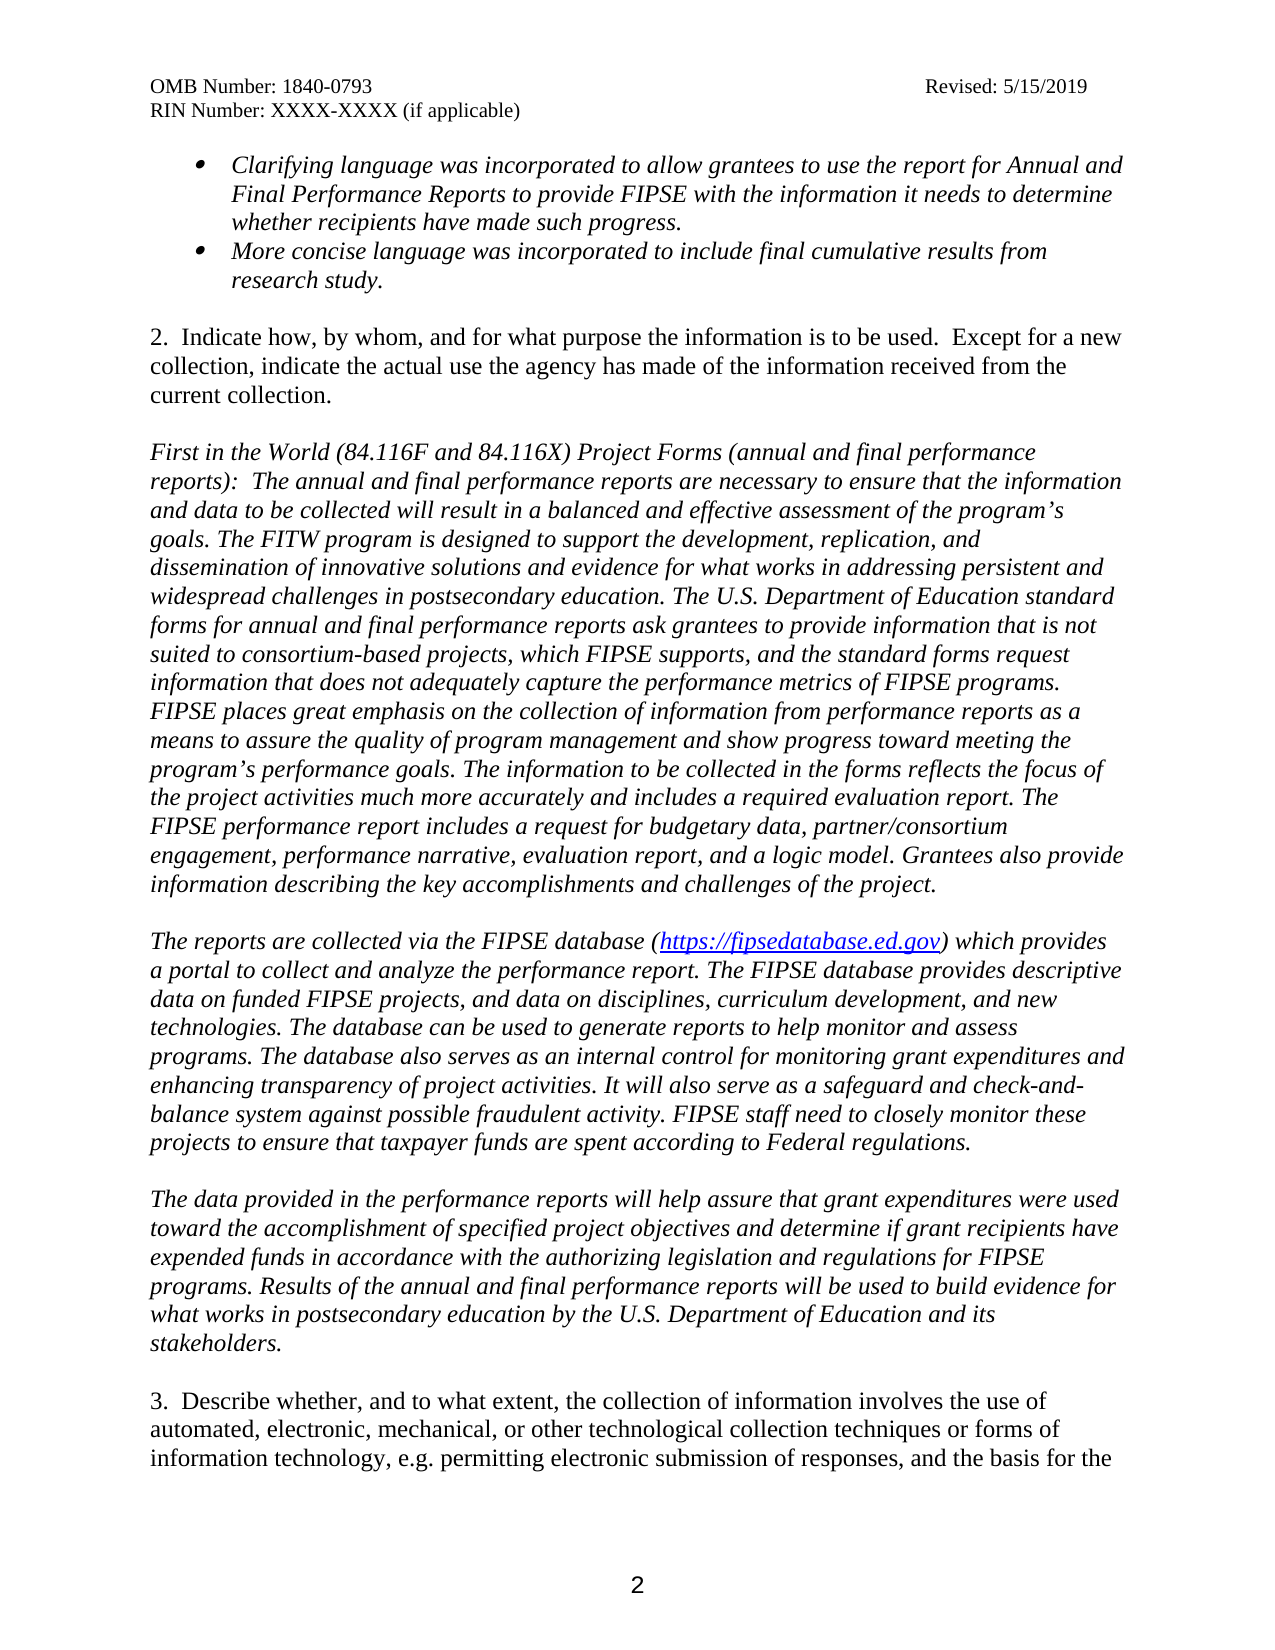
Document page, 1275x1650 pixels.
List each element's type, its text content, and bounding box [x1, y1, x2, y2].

text The reports are collected via the FIPSE database (https://fipsedatabase.ed.gov) which provides a portal to collect and analyze the performance report. The FIPSE database provides descriptive data on funded FIPSE projects, and data on disciplines, curriculum development, and new technologies. The database can be used to generate reports to help monitor and assess programs. The database also serves as an internal control for monitoring grant expenditures and enhancing transparency of project activities. It will also serve as a safeguard and check-and-balance system against possible fraudulent activity. FIPSE staff need to closely monitor these projects to ensure that taxpayer funds are spent according to Federal regulations. [150, 926, 1125, 1156]
text First in the World (84.116F and 84.116X) Project Forms (annual and final performance reports): The annual and final performance reports are necessary to ensure that the information and data to be collected will result in a balanced and effective assessment of the program’s goals. The FITW program is designed to support the development, replication, and dissemination of innovative solutions and evidence for what works in addressing persistent and widespread challenges in postsecondary education. The U.S. Department of Education standard forms for annual and final performance reports ask grantees to provide information that is not suited to consortium-based projects, which FIPSE supports, and the standard forms request information that does not adequately capture the performance metrics of FIPSE programs. FIPSE places great emphasis on the collection of information from performance reports as a means to assure the quality of program management and show progress toward meeting the program’s performance goals. The information to be collected in the forms reflects the focus of the project activities much more accurately and includes a required evaluation report. The FIPSE performance report includes a request for budgetary data, partner/consortium engagement, performance narrative, evaluation report, and a logic model. Grantees also provide information describing the key accomplishments and challenges of the project. [150, 437, 1125, 897]
list More concise language was incorporated to include final cumulative results from research study. [193, 236, 1125, 294]
list Clarifying language was incorporated to allow grantees to use the report for Annual and Final Performance Reports to provide FIPSE with the information it needs to determine whether recipients have made such progress. [193, 150, 1125, 236]
text 2. Indicate how, by whom, and for what purpose the information is to be used. Except for a new collection, indicate the actual use the agency has made of the information received from the current collection. [150, 322, 1125, 409]
text The data provided in the performance reports will help assure that grant expenditures were used toward the accomplishment of specified project objectives and determine if grant recipients have expended funds in accordance with the authorizing legislation and regulations for FIPSE programs. Results of the annual and final performance reports will be used to build evidence for what works in postsecondary education by the U.S. Department of Education and its stakeholders. [150, 1184, 1125, 1357]
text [150, 1386, 1125, 1472]
